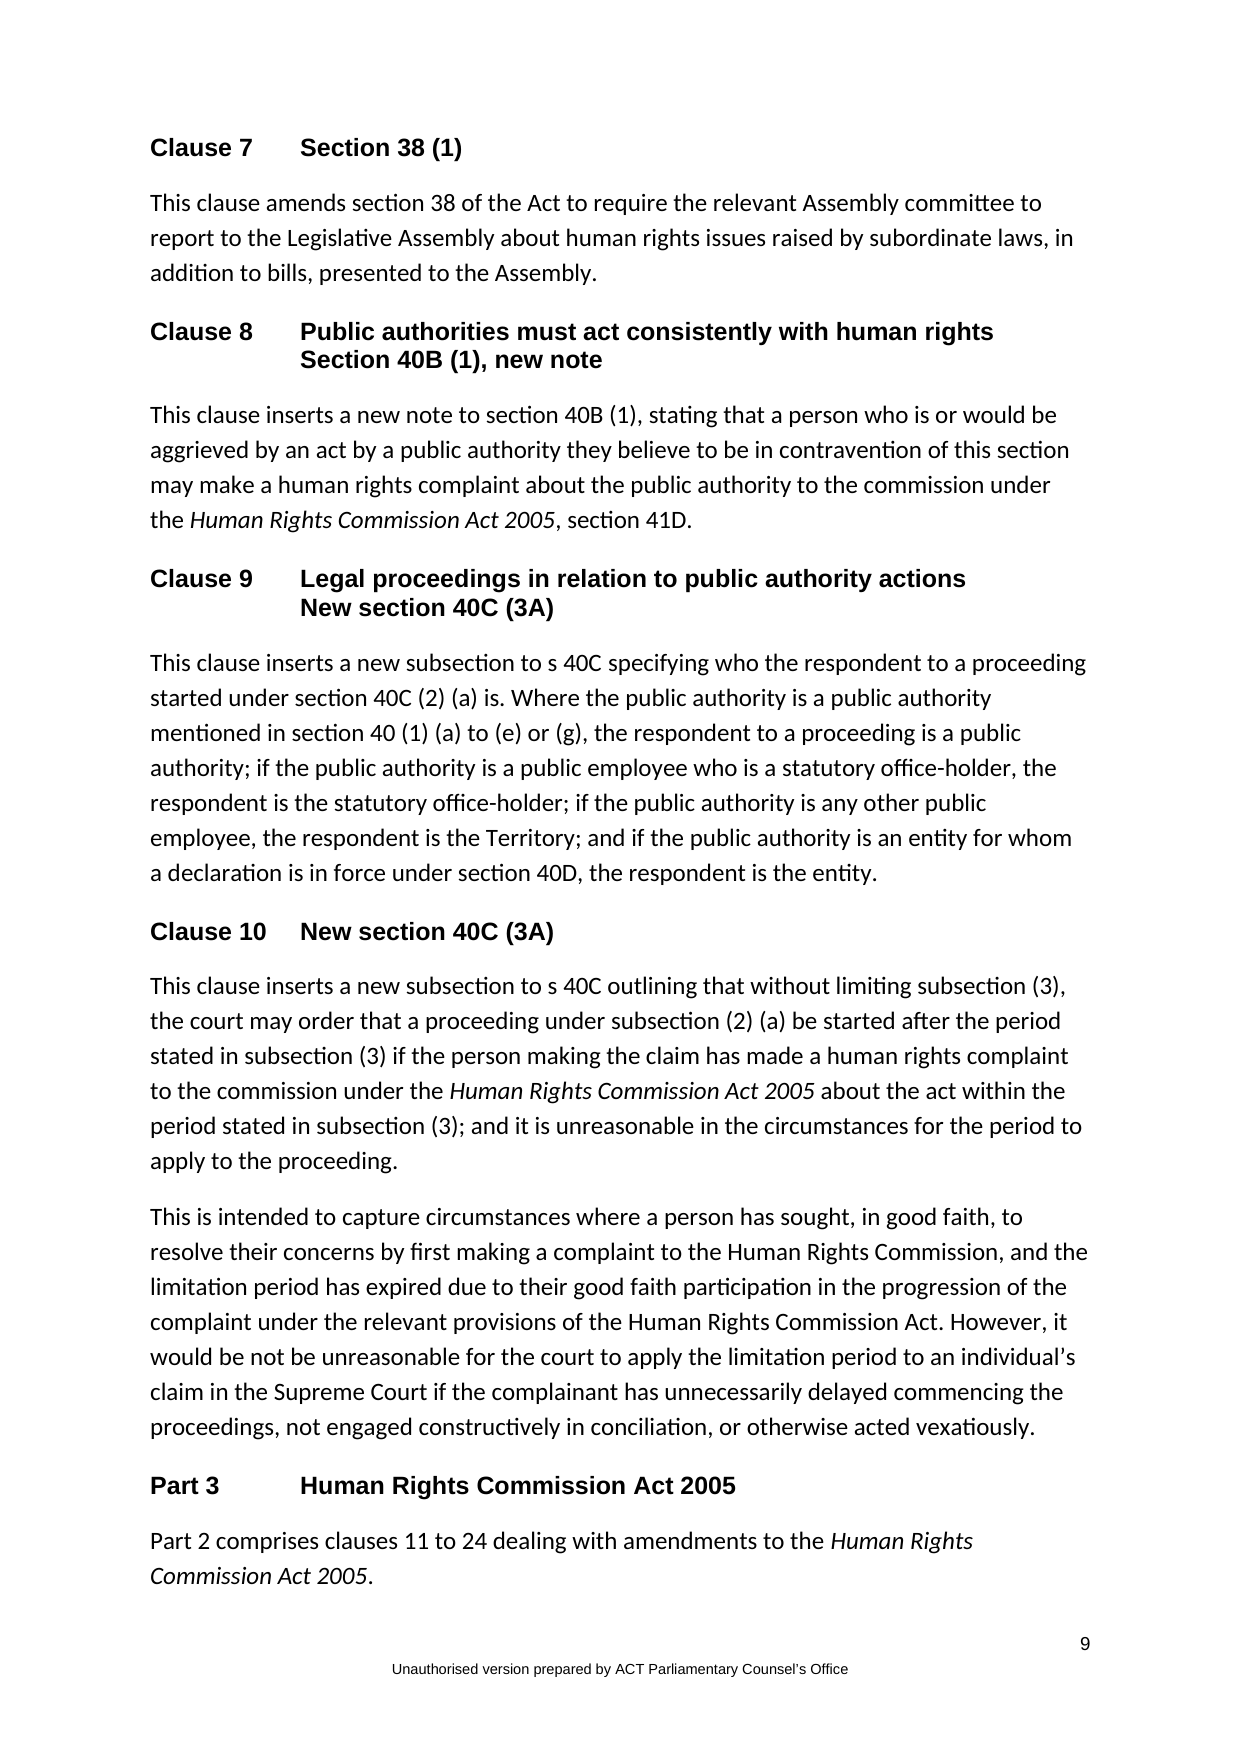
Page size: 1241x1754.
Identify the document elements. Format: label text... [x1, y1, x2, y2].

subtitle Clause 8 Public authorities must act consistently with human rights Section 40B (1), new note [150, 317, 1090, 374]
subtitle Clause 9 Legal proceedings in relation to public authority actions New section 40C (3A) [150, 564, 1090, 622]
text This clause inserts a new subsection to s 40C specifying who the respondent to a proceeding started under section 40C (2) (a) is. Where the public authority is a public authority mentioned in section 40 (1) (a) to (e) or (g), the respondent to a proceeding is a public authority; if the public authority is a public employee who is a statutory office-holder, the respondent is the statutory office-holder; if the public authority is any other public employee, the respondent is the Territory; and if the public authority is an entity for whom a declaration is in force under section 40D, the respondent is the entity. [150, 647, 1090, 887]
text This clause inserts a new note to section 40B (1), stating that a person who is or would be aggrieved by an act by a public authority they believe to be in contravention of this section may make a human rights complaint about the public authority to the commission under the Human Rights Commission Act 2005, section 41D. [150, 399, 1090, 535]
subtitle Clause 7 Section 38 (1) [150, 133, 1090, 162]
text This clause amends section 38 of the Act to require the relevant Assembly committee to report to the Legislative Assembly about human rights issues raised by subordinate laws, in addition to bills, presented to the Assembly. [150, 187, 1090, 287]
text This is intended to capture circumstances where a person has sought, in good faith, to resolve their concerns by first making a complaint to the Human Rights Commission, and the limitation period has expired due to their good faith participation in the progression of the complaint under the relevant provisions of the Human Rights Commission Act. However, it would be not be unreasonable for the court to apply the limitation period to an individual’s claim in the Supreme Court if the complainant has unnecessarily delayed commencing the proceedings, not engaged constructively in conciliation, or otherwise acted vexatiously. [150, 1201, 1090, 1442]
text Part 2 comprises clauses 11 to 24 dealing with amendments to the Human Rights Commission Act 2005. [150, 1525, 1090, 1591]
subtitle Part 3 Human Rights Commission Act 2005 [150, 1471, 1090, 1500]
subtitle Clause 10 New section 40C (3A) [150, 917, 1090, 945]
text This clause inserts a new subsection to s 40C outlining that without limiting subsection (3), the court may order that a proceeding under subsection (2) (a) be started after the period stated in subsection (3) if the person making the claim has made a human rights complaint to the commission under the Human Rights Commission Act 2005 about the act within the period stated in subsection (3); and it is unreasonable in the circumstances for the period to apply to the proceeding. [150, 970, 1090, 1176]
